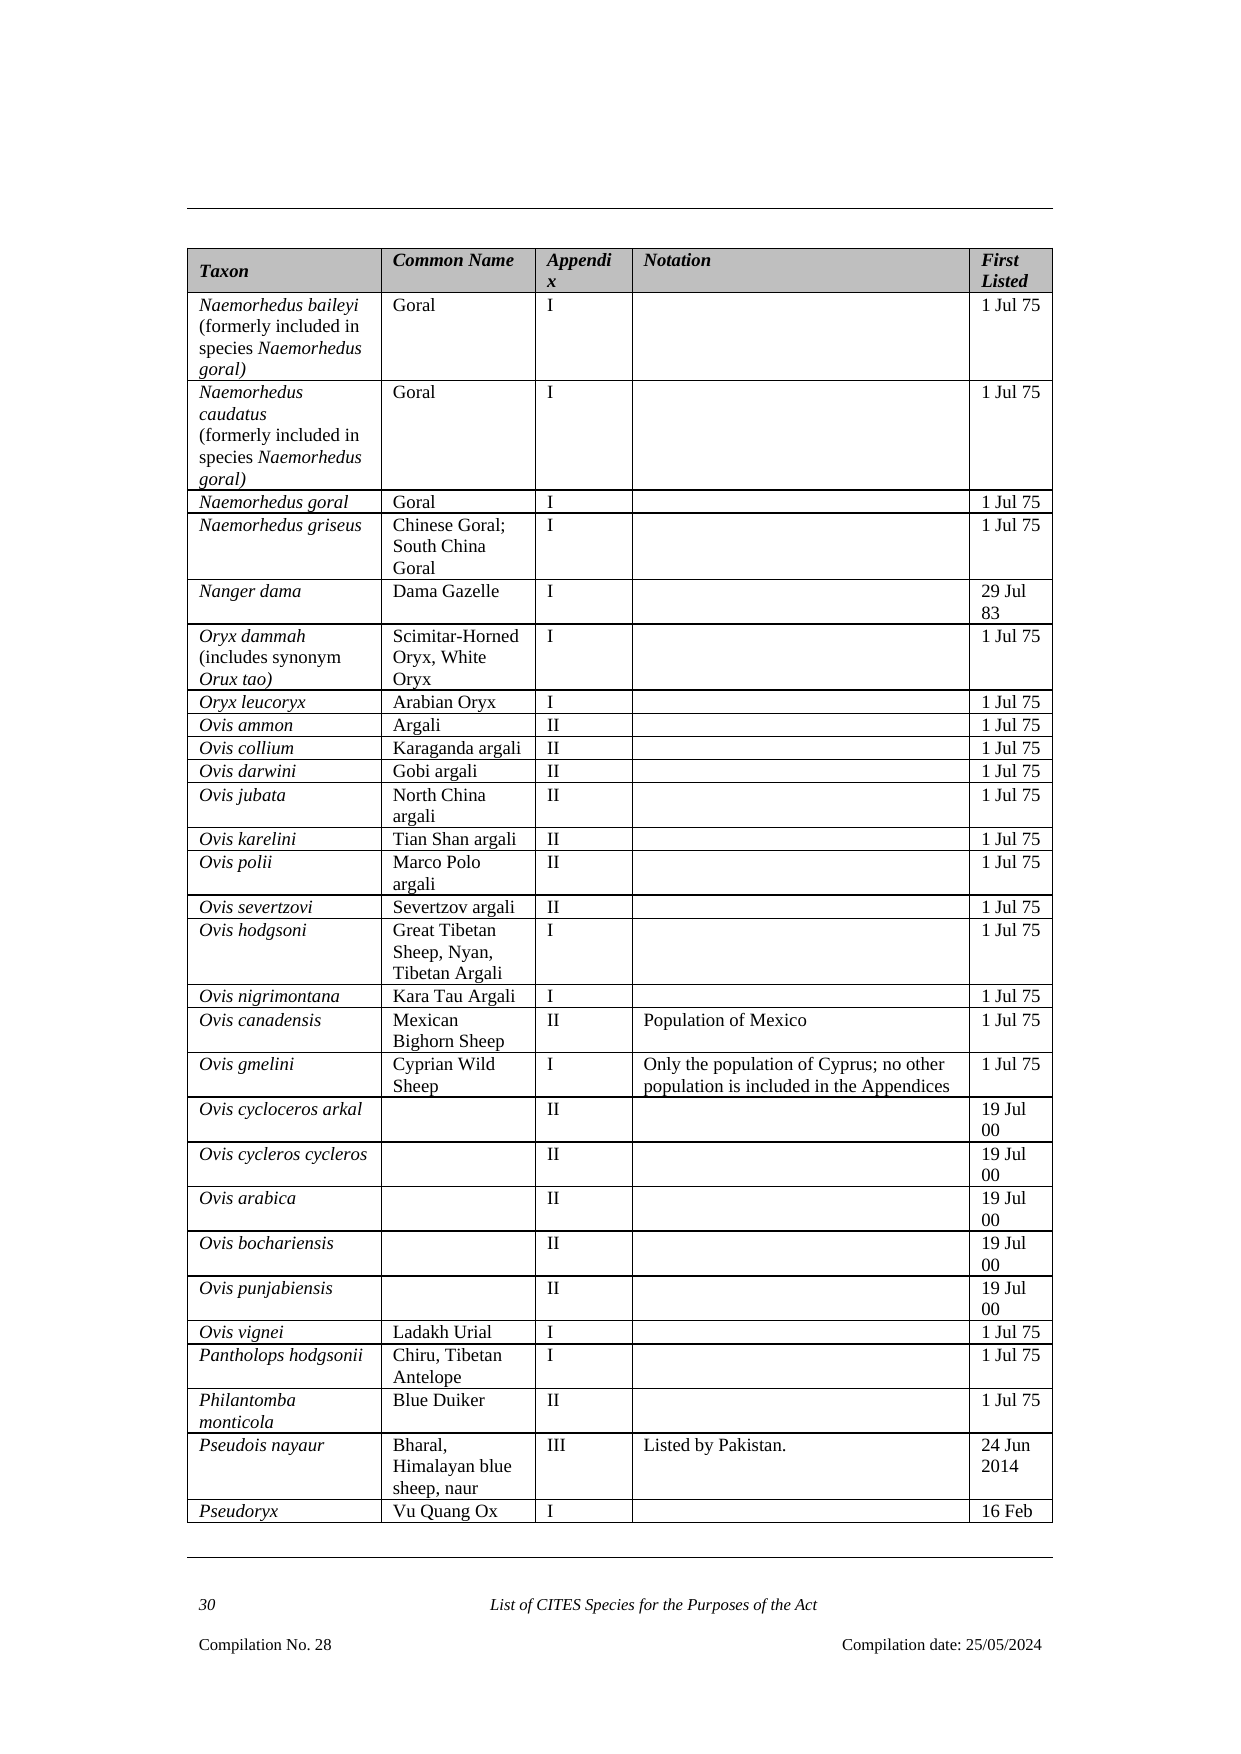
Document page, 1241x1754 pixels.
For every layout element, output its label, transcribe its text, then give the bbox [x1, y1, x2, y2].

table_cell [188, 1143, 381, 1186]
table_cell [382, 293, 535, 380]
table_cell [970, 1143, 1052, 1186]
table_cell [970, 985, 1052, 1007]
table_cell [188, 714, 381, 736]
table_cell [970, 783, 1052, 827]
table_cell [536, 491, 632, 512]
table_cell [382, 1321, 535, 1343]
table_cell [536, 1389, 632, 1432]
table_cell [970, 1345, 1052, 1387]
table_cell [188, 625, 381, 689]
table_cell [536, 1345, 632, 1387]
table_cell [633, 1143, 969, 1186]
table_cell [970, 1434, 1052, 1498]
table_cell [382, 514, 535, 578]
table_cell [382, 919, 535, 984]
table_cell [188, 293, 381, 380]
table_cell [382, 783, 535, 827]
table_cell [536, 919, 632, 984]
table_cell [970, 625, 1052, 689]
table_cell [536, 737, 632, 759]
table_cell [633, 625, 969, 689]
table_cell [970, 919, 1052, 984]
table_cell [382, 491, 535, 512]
table_header Taxon [188, 249, 381, 292]
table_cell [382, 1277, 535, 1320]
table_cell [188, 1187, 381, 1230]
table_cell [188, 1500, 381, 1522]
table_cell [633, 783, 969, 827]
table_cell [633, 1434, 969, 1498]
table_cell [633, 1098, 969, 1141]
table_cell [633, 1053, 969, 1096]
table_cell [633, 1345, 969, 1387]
table_header Appendix [536, 249, 632, 292]
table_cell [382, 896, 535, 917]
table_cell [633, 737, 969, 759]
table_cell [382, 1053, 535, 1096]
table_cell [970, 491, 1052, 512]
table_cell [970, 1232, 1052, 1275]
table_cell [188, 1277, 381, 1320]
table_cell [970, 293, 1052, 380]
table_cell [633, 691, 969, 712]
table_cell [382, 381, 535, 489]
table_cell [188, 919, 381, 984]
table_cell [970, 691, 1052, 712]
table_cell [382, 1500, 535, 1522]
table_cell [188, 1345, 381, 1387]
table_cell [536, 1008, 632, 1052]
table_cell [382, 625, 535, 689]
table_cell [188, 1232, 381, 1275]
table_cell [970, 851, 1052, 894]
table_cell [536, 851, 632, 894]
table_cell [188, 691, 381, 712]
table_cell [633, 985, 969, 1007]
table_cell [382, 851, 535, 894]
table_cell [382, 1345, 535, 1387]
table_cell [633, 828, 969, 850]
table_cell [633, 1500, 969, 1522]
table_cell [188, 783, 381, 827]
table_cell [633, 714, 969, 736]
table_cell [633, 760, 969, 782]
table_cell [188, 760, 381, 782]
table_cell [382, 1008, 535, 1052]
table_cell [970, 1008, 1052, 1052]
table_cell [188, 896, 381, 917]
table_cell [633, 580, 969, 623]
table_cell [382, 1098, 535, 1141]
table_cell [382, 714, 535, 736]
table_header Common Name [382, 249, 535, 292]
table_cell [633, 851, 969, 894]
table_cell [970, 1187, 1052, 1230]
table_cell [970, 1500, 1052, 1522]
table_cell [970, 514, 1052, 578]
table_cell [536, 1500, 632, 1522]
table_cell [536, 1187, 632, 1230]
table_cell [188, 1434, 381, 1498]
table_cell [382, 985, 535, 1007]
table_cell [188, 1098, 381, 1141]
table_header Notation [633, 249, 969, 292]
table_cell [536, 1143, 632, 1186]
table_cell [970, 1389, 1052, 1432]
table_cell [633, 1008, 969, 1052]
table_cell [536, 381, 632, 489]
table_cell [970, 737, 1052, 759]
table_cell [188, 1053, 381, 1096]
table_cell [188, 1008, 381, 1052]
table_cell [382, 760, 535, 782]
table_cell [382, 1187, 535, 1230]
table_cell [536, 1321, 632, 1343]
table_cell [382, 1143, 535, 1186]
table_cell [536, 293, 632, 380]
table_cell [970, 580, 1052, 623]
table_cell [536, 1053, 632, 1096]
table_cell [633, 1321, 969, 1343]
table_header First Listed [970, 249, 1052, 292]
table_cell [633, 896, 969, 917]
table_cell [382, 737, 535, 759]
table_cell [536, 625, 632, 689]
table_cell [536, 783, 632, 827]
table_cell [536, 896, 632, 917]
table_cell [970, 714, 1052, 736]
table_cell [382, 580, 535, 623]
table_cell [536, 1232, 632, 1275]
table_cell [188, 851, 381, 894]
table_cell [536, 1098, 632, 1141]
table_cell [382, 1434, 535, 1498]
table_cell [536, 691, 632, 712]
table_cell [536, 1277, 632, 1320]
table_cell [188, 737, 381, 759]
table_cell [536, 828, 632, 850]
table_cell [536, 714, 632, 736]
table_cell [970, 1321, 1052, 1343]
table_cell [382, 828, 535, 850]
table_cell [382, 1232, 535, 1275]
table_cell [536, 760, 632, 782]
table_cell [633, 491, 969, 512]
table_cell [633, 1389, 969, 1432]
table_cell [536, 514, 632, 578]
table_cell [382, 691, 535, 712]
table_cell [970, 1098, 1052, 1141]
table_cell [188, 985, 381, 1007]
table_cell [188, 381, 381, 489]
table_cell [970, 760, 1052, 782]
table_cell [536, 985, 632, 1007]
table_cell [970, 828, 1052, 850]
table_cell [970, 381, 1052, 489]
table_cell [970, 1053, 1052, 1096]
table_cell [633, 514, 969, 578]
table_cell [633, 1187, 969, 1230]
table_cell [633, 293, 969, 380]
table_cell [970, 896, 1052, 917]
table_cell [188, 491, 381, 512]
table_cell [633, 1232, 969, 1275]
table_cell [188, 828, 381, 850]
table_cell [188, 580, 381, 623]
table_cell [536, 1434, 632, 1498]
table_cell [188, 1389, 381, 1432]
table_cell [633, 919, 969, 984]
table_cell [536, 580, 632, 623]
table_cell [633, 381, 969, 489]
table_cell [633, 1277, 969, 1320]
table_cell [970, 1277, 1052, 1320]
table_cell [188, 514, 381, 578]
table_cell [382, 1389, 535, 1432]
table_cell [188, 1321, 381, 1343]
